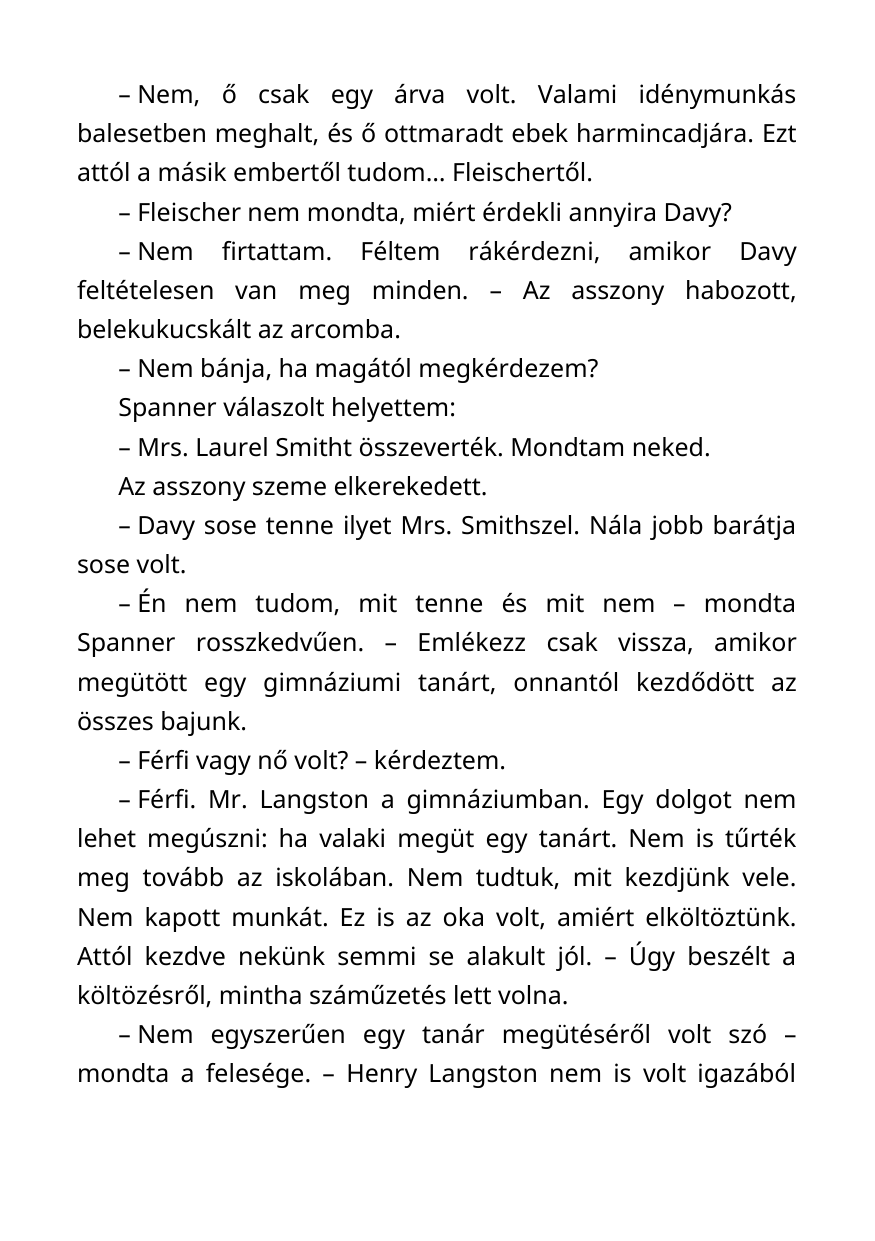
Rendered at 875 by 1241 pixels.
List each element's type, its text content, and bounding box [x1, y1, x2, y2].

text – Mrs. Laurel Smitht összeverték. Mondtam neked. [77, 429, 797, 463]
text – Férfi vagy nő volt? – kérdeztem. [77, 743, 797, 777]
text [77, 1017, 797, 1090]
text – Fleischer nem mondta, miért érdekli annyira Davy? [77, 194, 797, 228]
text – Nem firtattam. Féltem rákérdezni, amikor Davy feltételesen van meg minden. – Az asszony habozott, belekukucskált az arcomba. [77, 233, 797, 346]
text – Nem bánja, ha magától megkérdezem? [77, 351, 797, 385]
text – Én nem tudom, mit tenne és mit nem – mondta Spanner rosszkedvűen. – Emlékezz csak vissza, amikor megütött egy gimnáziumi tanárt, onnantól kezdődött az összes bajunk. [77, 586, 797, 737]
text Az asszony szeme elkerekedett. [77, 468, 797, 502]
text – Nem, ő csak egy árva volt. Valami idénymunkás balesetben meghalt, és ő ottmaradt ebek harmincadjára. Ezt attól a másik embertől tudom… Fleischertől. [77, 77, 797, 189]
text – Férfi. Mr. Langston a gimnáziumban. Egy dolgot nem lehet megúszni: ha valaki megüt egy tanárt. Nem is tűrték meg tovább az iskolában. Nem tudtuk, mit kezdjünk vele. Nem kapott munkát. Ez is az oka volt, amiért elköltöztünk. Attól kezdve nekünk semmi se alakult jól. – Úgy beszélt a költözésről, mintha száműzetés lett volna. [77, 782, 797, 1012]
text Spanner válaszolt helyettem: [77, 390, 797, 424]
text – Davy sose tenne ilyet Mrs. Smithszel. Nála jobb barátja sose volt. [77, 508, 797, 581]
